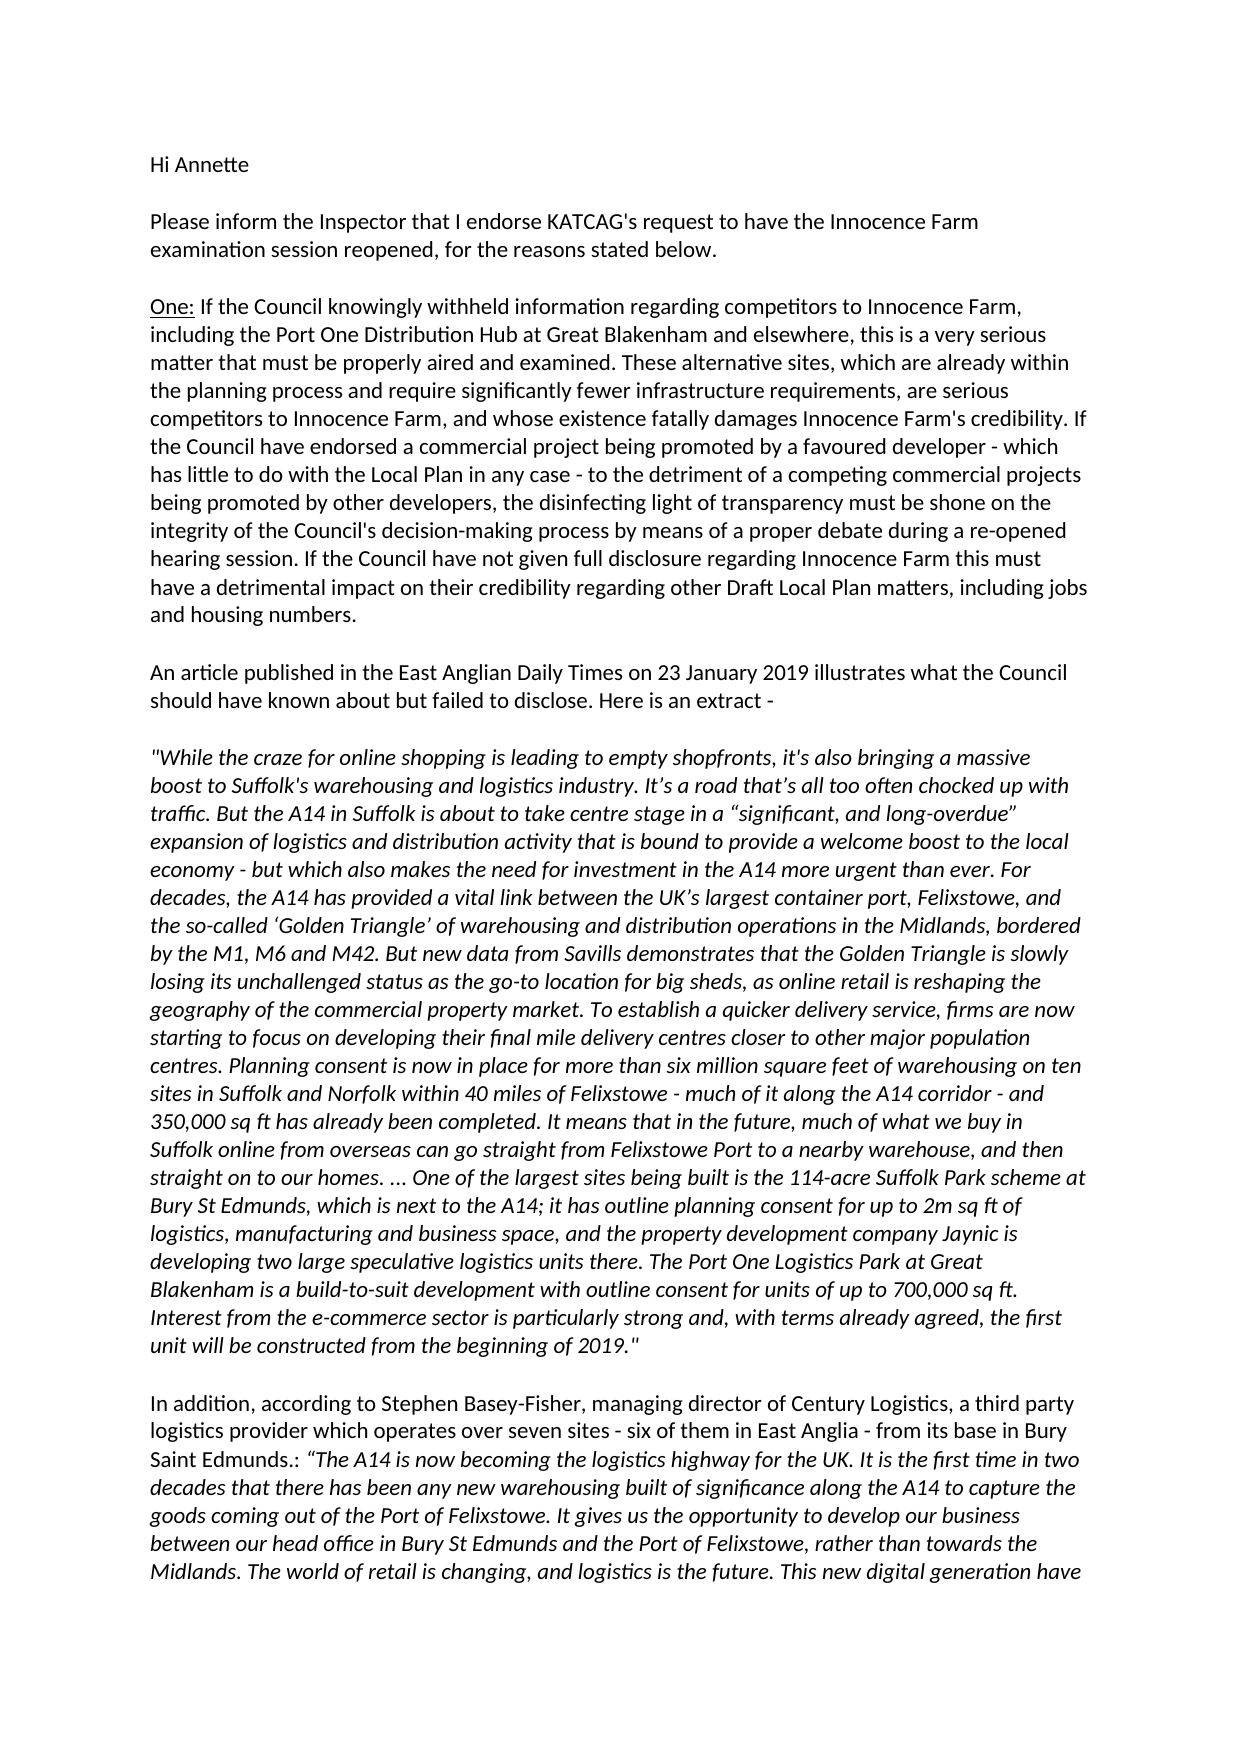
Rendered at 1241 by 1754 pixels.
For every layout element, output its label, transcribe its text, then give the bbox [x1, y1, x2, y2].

text Please inform the Inspector that I endorse KATCAG's request to have the Innocence Farm examination session reopened, for the reasons stated below. [150, 207, 1090, 263]
text An article published in the East Anglian Daily Times on 23 January 2019 illustrates what the Council should have known about but failed to disclose. Here is an extract - [150, 658, 1090, 714]
text "While the craze for online shopping is leading to empty shopfronts, it's also bringing a massive boost to Suffolk's warehousing and logistics industry. It’s a road that’s all too often chocked up with traffic. But the A14 in Suffolk is about to take centre stage in a “significant, and long-overdue” expansion of logistics and distribution activity that is bound to provide a welcome boost to the local economy - but which also makes the need for investment in the A14 more urgent than ever. For decades, the A14 has provided a vital link between the UK’s largest container port, Felixstowe, and the so-called ‘Golden Triangle’ of warehousing and distribution operations in the Midlands, bordered by the M1, M6 and M42. But new data from Savills demonstrates that the Golden Triangle is slowly losing its unchallenged status as the go-to location for big sheds, as online retail is reshaping the geography of the commercial property market. To establish a quicker delivery service, firms are now starting to focus on developing their final mile delivery centres closer to other major population centres. Planning consent is now in place for more than six million square feet of warehousing on ten sites in Suffolk and Norfolk within 40 miles of Felixstowe - much of it along the A14 corridor - and 350,000 sq ft has already been completed. It means that in the future, much of what we buy in Suffolk online from overseas can go straight from Felixstowe Port to a nearby warehouse, and then straight on to our homes. ... One of the largest sites being built is the 114-acre Suffolk Park scheme at Bury St Edmunds, which is next to the A14; it has outline planning consent for up to 2m sq ft of logistics, manufacturing and business space, and the property development company Jaynic is developing two large speculative logistics units there. The Port One Logistics Park at Great Blakenham is a build-to-suit development with outline consent for units of up to 700,000 sq ft. Interest from the e-commerce sector is particularly strong and, with terms already agreed, the first unit will be constructed from the beginning of 2019." [150, 743, 1090, 1359]
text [150, 1389, 1090, 1585]
text Hi Annette [150, 150, 1090, 178]
text One: If the Council knowingly withheld information regarding competitors to Innocence Farm, including the Port One Distribution Hub at Great Blakenham and elsewhere, this is a very serious matter that must be properly aired and examined. These alternative sites, which are already within the planning process and require significantly fewer infrastructure requirements, are serious competitors to Innocence Farm, and whose existence fatally damages Innocence Farm's credibility. If the Council have endorsed a commercial project being promoted by a favoured developer - which has little to do with the Local Plan in any case - to the detriment of a competing commercial projects being promoted by other developers, the disinfecting light of transparency must be shone on the integrity of the Council's decision-making process by means of a proper debate during a re-opened hearing session. If the Council have not given full disclosure regarding Innocence Farm this must have a detrimental impact on their credibility regarding other Draft Local Plan matters, including jobs and housing numbers. [150, 292, 1090, 629]
